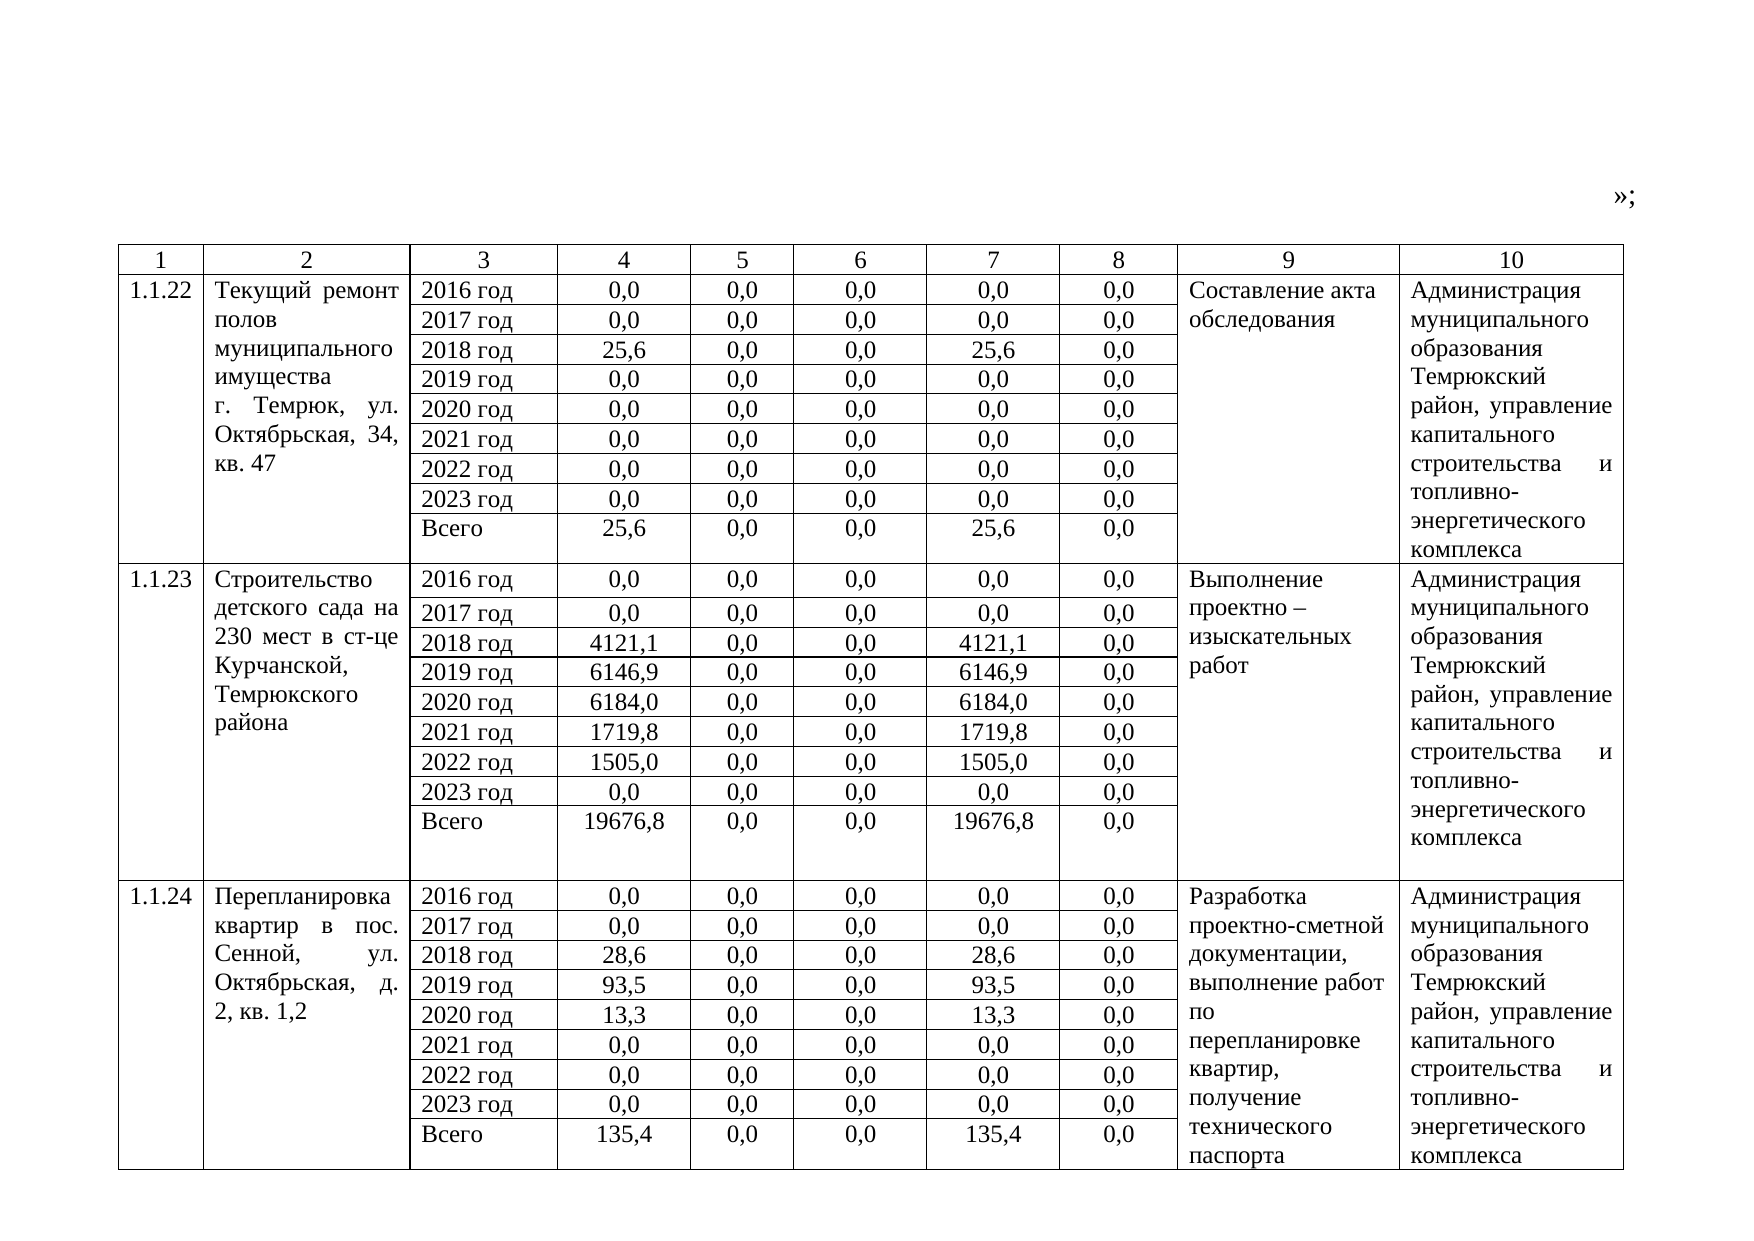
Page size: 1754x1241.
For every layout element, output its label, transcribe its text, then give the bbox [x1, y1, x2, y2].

table_cell 2017 год [411, 911, 557, 939]
table_cell 0,0 [1060, 881, 1177, 910]
table_cell 0,0 [558, 275, 690, 304]
table_cell 0,0 [927, 1030, 1059, 1059]
table_cell 0,0 [794, 484, 926, 512]
table_cell 0,0 [794, 717, 926, 746]
table_cell Текущий ремонт полов муниципального имущества г. Темрюк, ул. Октябрьская, 34, кв. 47 [204, 275, 409, 563]
table_cell 0,0 [691, 1090, 793, 1118]
table_cell 0,0 [794, 1090, 926, 1118]
table_cell 0,0 [691, 717, 793, 746]
table_cell 0,0 [927, 365, 1059, 393]
table_cell 0,0 [794, 1060, 926, 1088]
table_cell 6184,0 [558, 687, 690, 716]
table_cell 0,0 [1060, 514, 1177, 563]
table_cell 0,0 [794, 1119, 926, 1168]
table_cell 2016 год [411, 881, 557, 910]
table_cell 0,0 [794, 911, 926, 939]
table_cell 0,0 [691, 1000, 793, 1029]
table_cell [1400, 275, 1623, 563]
table_cell 0,0 [1060, 564, 1177, 597]
table_cell 0,0 [794, 881, 926, 910]
table_cell 0,0 [558, 365, 690, 393]
text »; [118, 177, 1636, 211]
table_cell 0,0 [1060, 717, 1177, 746]
table_header 8 [1060, 245, 1177, 274]
table_cell Администрация муниципального образования Темрюкский район, управление капитального строительства и топливно-энергетического комплекса [1400, 564, 1623, 880]
table_cell 0,0 [1060, 424, 1177, 453]
table_cell 0,0 [927, 777, 1059, 805]
table_cell 0,0 [927, 911, 1059, 939]
table_cell 2020 год [411, 687, 557, 716]
table_cell 0,0 [691, 484, 793, 512]
table_cell 1.1.23 [119, 564, 203, 880]
table_header 4 [558, 245, 690, 274]
table_cell 6184,0 [927, 687, 1059, 716]
table_cell 0,0 [794, 777, 926, 805]
table_cell 0,0 [794, 514, 926, 563]
table_cell 0,0 [1060, 628, 1177, 656]
table_cell 2019 год [411, 970, 557, 999]
table_cell 0,0 [1060, 911, 1177, 939]
table_cell 2017 год [411, 598, 557, 627]
table_cell 0,0 [558, 598, 690, 627]
table_cell 135,4 [927, 1119, 1059, 1168]
table_cell 0,0 [794, 806, 926, 880]
table_cell 2016 год [411, 564, 557, 597]
table_cell 0,0 [794, 394, 926, 423]
table_cell 0,0 [558, 394, 690, 423]
table_cell 0,0 [794, 970, 926, 999]
table_cell 0,0 [1060, 1000, 1177, 1029]
table_cell 0,0 [691, 970, 793, 999]
table_header 9 [1178, 245, 1399, 274]
table_cell 0,0 [927, 1060, 1059, 1088]
table_cell 2019 год [411, 658, 557, 686]
table_cell 2020 год [411, 1000, 557, 1029]
table_cell 0,0 [1060, 275, 1177, 304]
table_cell 2021 год [411, 717, 557, 746]
table_cell 0,0 [691, 335, 793, 363]
table_cell Выполнение проектно – изыскательных работ [1178, 564, 1399, 880]
table_cell 2022 год [411, 747, 557, 776]
table_cell 19676,8 [558, 806, 690, 880]
table_cell 25,6 [927, 335, 1059, 363]
table_cell 2022 год [411, 1060, 557, 1088]
table_cell 2019 год [411, 365, 557, 393]
table_cell 4121,1 [558, 628, 690, 656]
table_cell 0,0 [691, 598, 793, 627]
table_cell 0,0 [794, 598, 926, 627]
table_cell 25,6 [558, 514, 690, 563]
table_cell Разработка проектно-сметной документации, выполнение работ по перепланировке квартир, получение технического паспорта [1178, 881, 1399, 1168]
table_cell 0,0 [691, 747, 793, 776]
table_cell 93,5 [927, 970, 1059, 999]
table_cell 0,0 [927, 305, 1059, 334]
table_cell 0,0 [558, 564, 690, 597]
table_cell 0,0 [691, 881, 793, 910]
table_cell 0,0 [558, 424, 690, 453]
table_cell 0,0 [691, 911, 793, 939]
table_header 2 [204, 245, 409, 274]
table_cell 13,3 [558, 1000, 690, 1029]
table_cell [1400, 881, 1623, 1168]
table_cell 0,0 [1060, 970, 1177, 999]
table_cell 0,0 [927, 454, 1059, 483]
table_cell 0,0 [558, 1090, 690, 1118]
table_cell 2017 год [411, 305, 557, 334]
table_cell 2021 год [411, 424, 557, 453]
table_cell 1.1.24 [119, 881, 203, 1168]
table_cell 0,0 [691, 424, 793, 453]
table_header 6 [794, 245, 926, 274]
table_header 10 [1400, 245, 1623, 274]
table_cell 13,3 [927, 1000, 1059, 1029]
table_cell 1.1.22 [119, 275, 203, 563]
table_cell 0,0 [1060, 806, 1177, 880]
table_cell 0,0 [1060, 454, 1177, 483]
table_cell 0,0 [691, 394, 793, 423]
table_cell 0,0 [794, 335, 926, 363]
table_cell 25,6 [927, 514, 1059, 563]
table_cell 0,0 [1060, 598, 1177, 627]
table_cell 0,0 [1060, 1090, 1177, 1118]
table_cell Перепланировка квартир в пос. Сенной, ул. Октябрьская, д. 2, кв. 1,2 [204, 881, 409, 1168]
table_cell 0,0 [1060, 941, 1177, 969]
table_cell 0,0 [794, 305, 926, 334]
table_cell 0,0 [1060, 335, 1177, 363]
table_cell 0,0 [558, 1060, 690, 1088]
table_cell 0,0 [1060, 365, 1177, 393]
table_cell 93,5 [558, 970, 690, 999]
table_cell 0,0 [691, 275, 793, 304]
table_cell 19676,8 [927, 806, 1059, 880]
table_cell 2018 год [411, 941, 557, 969]
table_header 5 [691, 245, 793, 274]
table_cell 0,0 [691, 305, 793, 334]
table_cell 0,0 [794, 941, 926, 969]
table_cell 0,0 [1060, 777, 1177, 805]
table_cell 0,0 [1060, 747, 1177, 776]
table_cell 2016 год [411, 275, 557, 304]
table_cell 0,0 [691, 806, 793, 880]
table_header 1 [119, 245, 203, 274]
table_cell 28,6 [558, 941, 690, 969]
table_cell 0,0 [794, 275, 926, 304]
table_cell 0,0 [1060, 1030, 1177, 1059]
table_header 7 [927, 245, 1059, 274]
table_cell 1719,8 [558, 717, 690, 746]
table_cell 0,0 [1060, 305, 1177, 334]
table_cell 0,0 [1060, 1119, 1177, 1168]
table_cell 6146,9 [927, 658, 1059, 686]
table_cell 0,0 [927, 1090, 1059, 1118]
table_cell 0,0 [691, 777, 793, 805]
table_cell 25,6 [558, 335, 690, 363]
table_cell 1505,0 [927, 747, 1059, 776]
table_cell 0,0 [1060, 1060, 1177, 1088]
table_cell 2018 год [411, 335, 557, 363]
table_cell 0,0 [558, 454, 690, 483]
table_cell 28,6 [927, 941, 1059, 969]
table_cell 0,0 [794, 564, 926, 597]
table_cell 0,0 [794, 454, 926, 483]
table_cell 0,0 [794, 1030, 926, 1059]
table_cell 0,0 [691, 687, 793, 716]
table_cell 0,0 [558, 484, 690, 512]
table_cell 2020 год [411, 394, 557, 423]
table_cell 0,0 [927, 275, 1059, 304]
table_cell 0,0 [1060, 658, 1177, 686]
table_cell 1719,8 [927, 717, 1059, 746]
table_cell Составление акта обследования [1178, 275, 1399, 563]
table_cell 0,0 [558, 1030, 690, 1059]
table_cell 0,0 [691, 1119, 793, 1168]
table_cell 6146,9 [558, 658, 690, 686]
table_header 3 [411, 245, 557, 274]
table_cell 0,0 [691, 564, 793, 597]
table_cell 0,0 [927, 564, 1059, 597]
table_cell 0,0 [691, 628, 793, 656]
table_cell 2018 год [411, 628, 557, 656]
table_cell Всего [411, 514, 557, 563]
table_cell 0,0 [927, 598, 1059, 627]
table_cell 2023 год [411, 484, 557, 512]
table_cell 0,0 [927, 881, 1059, 910]
table_cell 0,0 [1060, 484, 1177, 512]
table_cell 0,0 [927, 484, 1059, 512]
table_cell 2023 год [411, 777, 557, 805]
table_cell 1505,0 [558, 747, 690, 776]
table_cell 0,0 [691, 514, 793, 563]
table_cell 0,0 [691, 454, 793, 483]
table_cell Всего [411, 1119, 557, 1168]
table_cell 2023 год [411, 1090, 557, 1118]
table_cell 0,0 [927, 394, 1059, 423]
table_cell 0,0 [691, 1060, 793, 1088]
table_cell 0,0 [558, 305, 690, 334]
table_cell 2022 год [411, 454, 557, 483]
table_cell 0,0 [927, 424, 1059, 453]
table_cell 135,4 [558, 1119, 690, 1168]
table_cell 0,0 [794, 424, 926, 453]
table_cell 0,0 [691, 1030, 793, 1059]
table_cell Строительство детского сада на 230 мест в ст-це Курчанской, Темрюкского района [204, 564, 409, 880]
table_cell 0,0 [794, 747, 926, 776]
table_cell 0,0 [794, 365, 926, 393]
table_cell 2021 год [411, 1030, 557, 1059]
table_cell 0,0 [691, 941, 793, 969]
table_cell 0,0 [794, 1000, 926, 1029]
table_cell 0,0 [794, 628, 926, 656]
table_cell 0,0 [558, 881, 690, 910]
table_cell 4121,1 [927, 628, 1059, 656]
table_cell 0,0 [1060, 687, 1177, 716]
table_cell 0,0 [558, 777, 690, 805]
table_cell 0,0 [794, 658, 926, 686]
table_cell 0,0 [794, 687, 926, 716]
table_cell 0,0 [1060, 394, 1177, 423]
table_cell 0,0 [691, 365, 793, 393]
table_cell 0,0 [691, 658, 793, 686]
table_cell 0,0 [558, 911, 690, 939]
table_cell Всего [411, 806, 557, 880]
